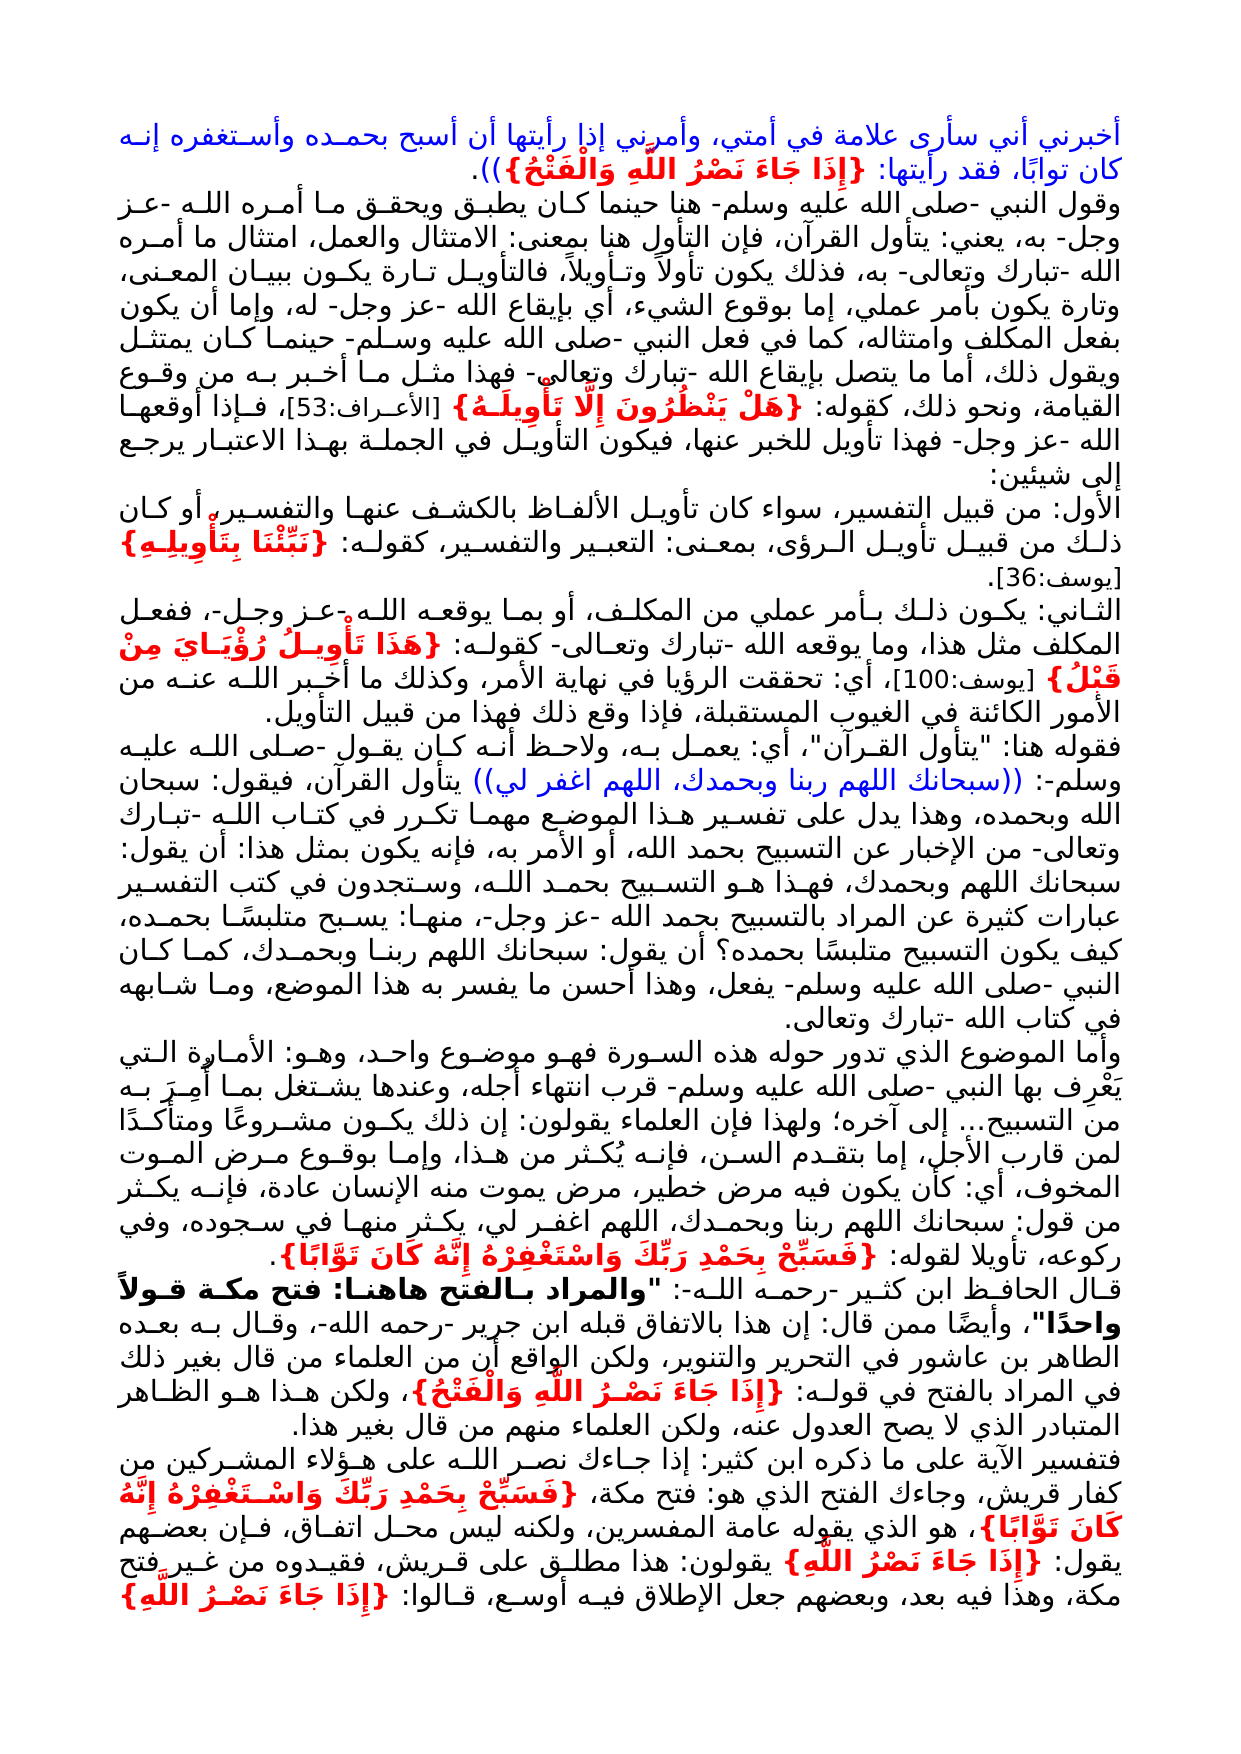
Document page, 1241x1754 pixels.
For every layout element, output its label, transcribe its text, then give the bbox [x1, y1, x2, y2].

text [118, 118, 1122, 186]
text الثاني: يكون ذلك بأمر عملي من المكلف، أو بما يوقعه الله -عز وجل-، ففعل المكلف مثل هذا، وما يوقعه الله -تبارك وتعالى- كقوله: {هَذَا تَأْوِيلُ رُؤْيَايَ مِنْ قَبْلُ} [يوسف:100]، أي: تحققت الرؤيا في نهاية الأمر، وكذلك ما أخبر الله عنه من الأمور الكائنة في الغيوب المستقبلة، فإذا وقع ذلك فهذا من قبيل التأويل. [118, 593, 1122, 729]
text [118, 1442, 1122, 1612]
text الأول: من قبيل التفسير، سواء كان تأويل الألفاظ بالكشف عنها والتفسير، أو كان ذلك من قبيل تأويل الرؤى، بمعنى: التعبير والتفسير، كقوله: {نَبِّئْنَا بِتَأْوِيلِهِ} [يوسف:36]. [118, 492, 1122, 593]
text فقوله هنا: "يتأول القرآن"، أي: يعمل به، ولاحظ أنه كان يقول -صلى الله عليه وسلم-: ((سبحانك اللهم ربنا وبحمدك، اللهم اغفر لي)) يتأول القرآن، فيقول: سبحان الله وبحمده، وهذا يدل على تفسير هذا الموضع مهما تكرر في كتاب الله -تبارك وتعالى- من الإخبار عن التسبيح بحمد الله، أو الأمر به، فإنه يكون بمثل هذا: أن يقول: سبحانك اللهم وبحمدك، فهذا هو التسبيح بحمد الله، وستجدون في كتب التفسير عبارات كثيرة عن المراد بالتسبيح بحمد الله -عز وجل-، منها: يسبح متلبسًا بحمده، كيف يكون التسبيح متلبسًا بحمده؟ أن يقول: سبحانك اللهم ربنا وبحمدك، كما كان النبي -صلى الله عليه وسلم- يفعل، وهذا أحسن ما يفسر به هذا الموضع، وما شابهه في كتاب الله -تبارك وتعالى. [118, 729, 1122, 1035]
text وأما الموضوع الذي تدور حوله هذه السورة فهو موضوع واحد، وهو: الأمارة التي يَعْرِف بها النبي -صلى الله عليه وسلم- قرب انتهاء أجله، وعندها يشتغل بما أُمِرَ به من التسبيح... إلى آخره؛ ولهذا فإن العلماء يقولون: إن ذلك يكون مشروعًا ومتأكدًا لمن قارب الأجل، إما بتقدم السن، فإنه يُكثر من هذا، وإما بوقوع مرض الموت المخوف، أي: كأن يكون فيه مرض خطير، مرض يموت منه الإنسان عادة، فإنه يكثر من قول: سبحانك اللهم ربنا وبحمدك، اللهم اغفر لي، يكثر منها في سجوده، وفي ركوعه، تأويلا لقوله: {فَسَبِّحْ بِحَمْدِ رَبِّكَ وَاسْتَغْفِرْهُ إِنَّهُ كَانَ تَوَّابًا}. [118, 1035, 1122, 1273]
text وقول النبي -صلى الله عليه وسلم- هنا حينما كان يطبق ويحقق ما أمره الله -عز وجل- به، يعني: يتأول القرآن، فإن التأول هنا بمعنى: الامتثال والعمل، امتثال ما أمره الله -تبارك وتعالى- به، فذلك يكون تأولاً وتأويلاً، فالتأويل تارة يكون ببيان المعنى، وتارة يكون بأمر عملي، إما بوقوع الشيء، أي بإيقاع الله -عز وجل- له، وإما أن يكون بفعل المكلف وامتثاله، كما في فعل النبي -صلى الله عليه وسلم- حينما كان يمتثل ويقول ذلك، أما ما يتصل بإيقاع الله -تبارك وتعالى- فهذا مثل ما أخبر به من وقوع القيامة، ونحو ذلك، كقوله: {هَلْ يَنْظُرُونَ إِلَّا تَأْوِيلَهُ} [الأعراف:53]، فإذا أوقعها الله -عز وجل- فهذا تأويل للخبر عنها، فيكون التأويل في الجملة بهذا الاعتبار يرجع إلى شيئين: [118, 186, 1122, 492]
text قال الحافظ ابن كثير -رحمه الله-: "والمراد بالفتح هاهنا: فتح مكة قولاً واحدًا"، وأيضًا ممن قال: إن هذا بالاتفاق قبله ابن جرير -رحمه الله-، وقال به بعده الطاهر بن عاشور في التحرير والتنوير، ولكن الواقع أن من العلماء من قال بغير ذلك في المراد بالفتح في قوله: {إِذَا جَاءَ نَصْرُ اللَّهِ وَالْفَتْحُ}، ولكن هذا هو الظاهر المتبادر الذي لا يصح العدول عنه، ولكن العلماء منهم من قال بغير هذا. [118, 1273, 1122, 1442]
